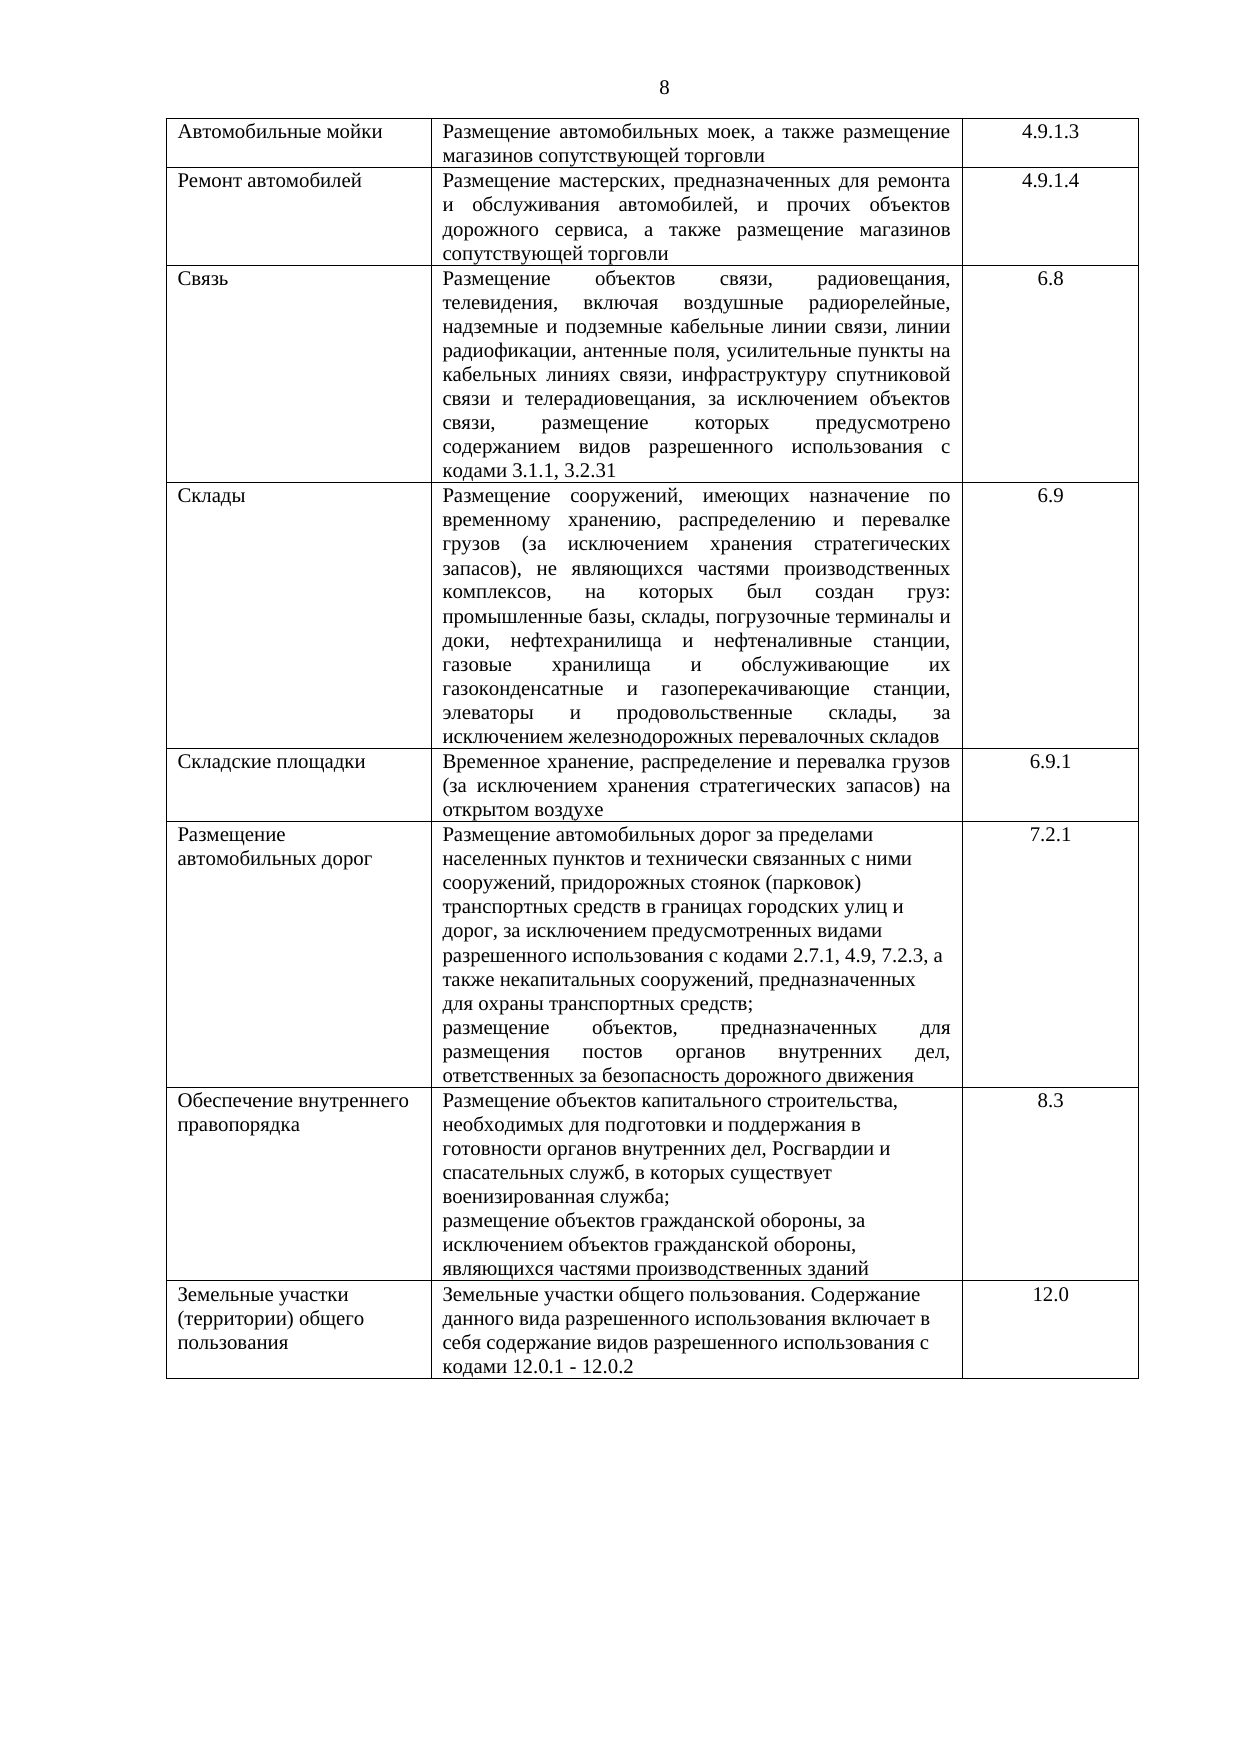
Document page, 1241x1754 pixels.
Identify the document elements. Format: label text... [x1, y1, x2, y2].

table_cell Размещение мастерских, предназначенных для ремонта и обслуживания автомобилей, и прочих объектов дорожного сервиса, а также размещение магазинов сопутствующей торговли [432, 168, 962, 264]
table_cell 8.3 [963, 1088, 1138, 1280]
table_cell Склады [167, 483, 431, 748]
table_cell Земельные участки (территории) общего пользования [167, 1281, 431, 1378]
table_cell 4.9.1.4 [963, 168, 1138, 264]
table_cell 6.9 [963, 483, 1138, 748]
table_cell Размещение объектов капитального строительства, необходимых для подготовки и поддержания в готовности органов внутренних дел, Росгвардии и спасательных служб, в которых существует военизированная служба; размещение объектов гражданской обороны, за исключением объектов гражданской обороны, являющихся частями производственных зданий [432, 1088, 962, 1280]
table_cell 7.2.1 [963, 822, 1138, 1087]
table_cell 6.9.1 [963, 749, 1138, 821]
table_cell Складские площадки [167, 749, 431, 821]
table_cell 6.8 [963, 266, 1138, 482]
table_cell Автомобильные мойки [167, 119, 431, 167]
table_cell Обеспечение внутреннего правопорядка [167, 1088, 431, 1280]
table_cell 4.9.1.3 [963, 119, 1138, 167]
table_cell Размещение автомобильных дорог за пределами населенных пунктов и технически связанных с ними сооружений, придорожных стоянок (парковок) транспортных средств в границах городских улиц и дорог, за исключением предусмотренных видами разрешенного использования с кодами 2.7.1, 4.9, 7.2.3, а также некапитальных сооружений, предназначенных для охраны транспортных средств; размещение объектов, предназначенных для размещения постов органов внутренних дел, ответственных за безопасность дорожного движения [432, 822, 962, 1087]
table_cell Размещение сооружений, имеющих назначение по временному хранению, распределению и перевалке грузов (за исключением хранения стратегических запасов), не являющихся частями производственных комплексов, на которых был создан груз: промышленные базы, склады, погрузочные терминалы и доки, нефтехранилища и нефтеналивные станции, газовые хранилища и обслуживающие их газоконденсатные и газоперекачивающие станции, элеваторы и продовольственные склады, за исключением железнодорожных перевалочных складов [432, 483, 962, 748]
table_cell Размещение объектов связи, радиовещания, телевидения, включая воздушные радиорелейные, надземные и подземные кабельные линии связи, линии радиофикации, антенные поля, усилительные пункты на кабельных линиях связи, инфраструктуру спутниковой связи и телерадиовещания, за исключением объектов связи, размещение которых предусмотрено содержанием видов разрешенного использования с кодами 3.1.1, 3.2.31 [432, 266, 962, 482]
table_cell Размещение автомобильных моек, а также размещение магазинов сопутствующей торговли [432, 119, 962, 167]
table_cell Размещение автомобильных дорог [167, 822, 431, 1087]
table_cell 12.0 [963, 1281, 1138, 1378]
table_cell Связь [167, 266, 431, 482]
table_cell Временное хранение, распределение и перевалка грузов (за исключением хранения стратегических запасов) на открытом воздухе [432, 749, 962, 821]
table_cell Земельные участки общего пользования. Содержание данного вида разрешенного использования включает в себя содержание видов разрешенного использования с кодами 12.0.1 - 12.0.2 [432, 1281, 962, 1378]
table_cell Ремонт автомобилей [167, 168, 431, 264]
